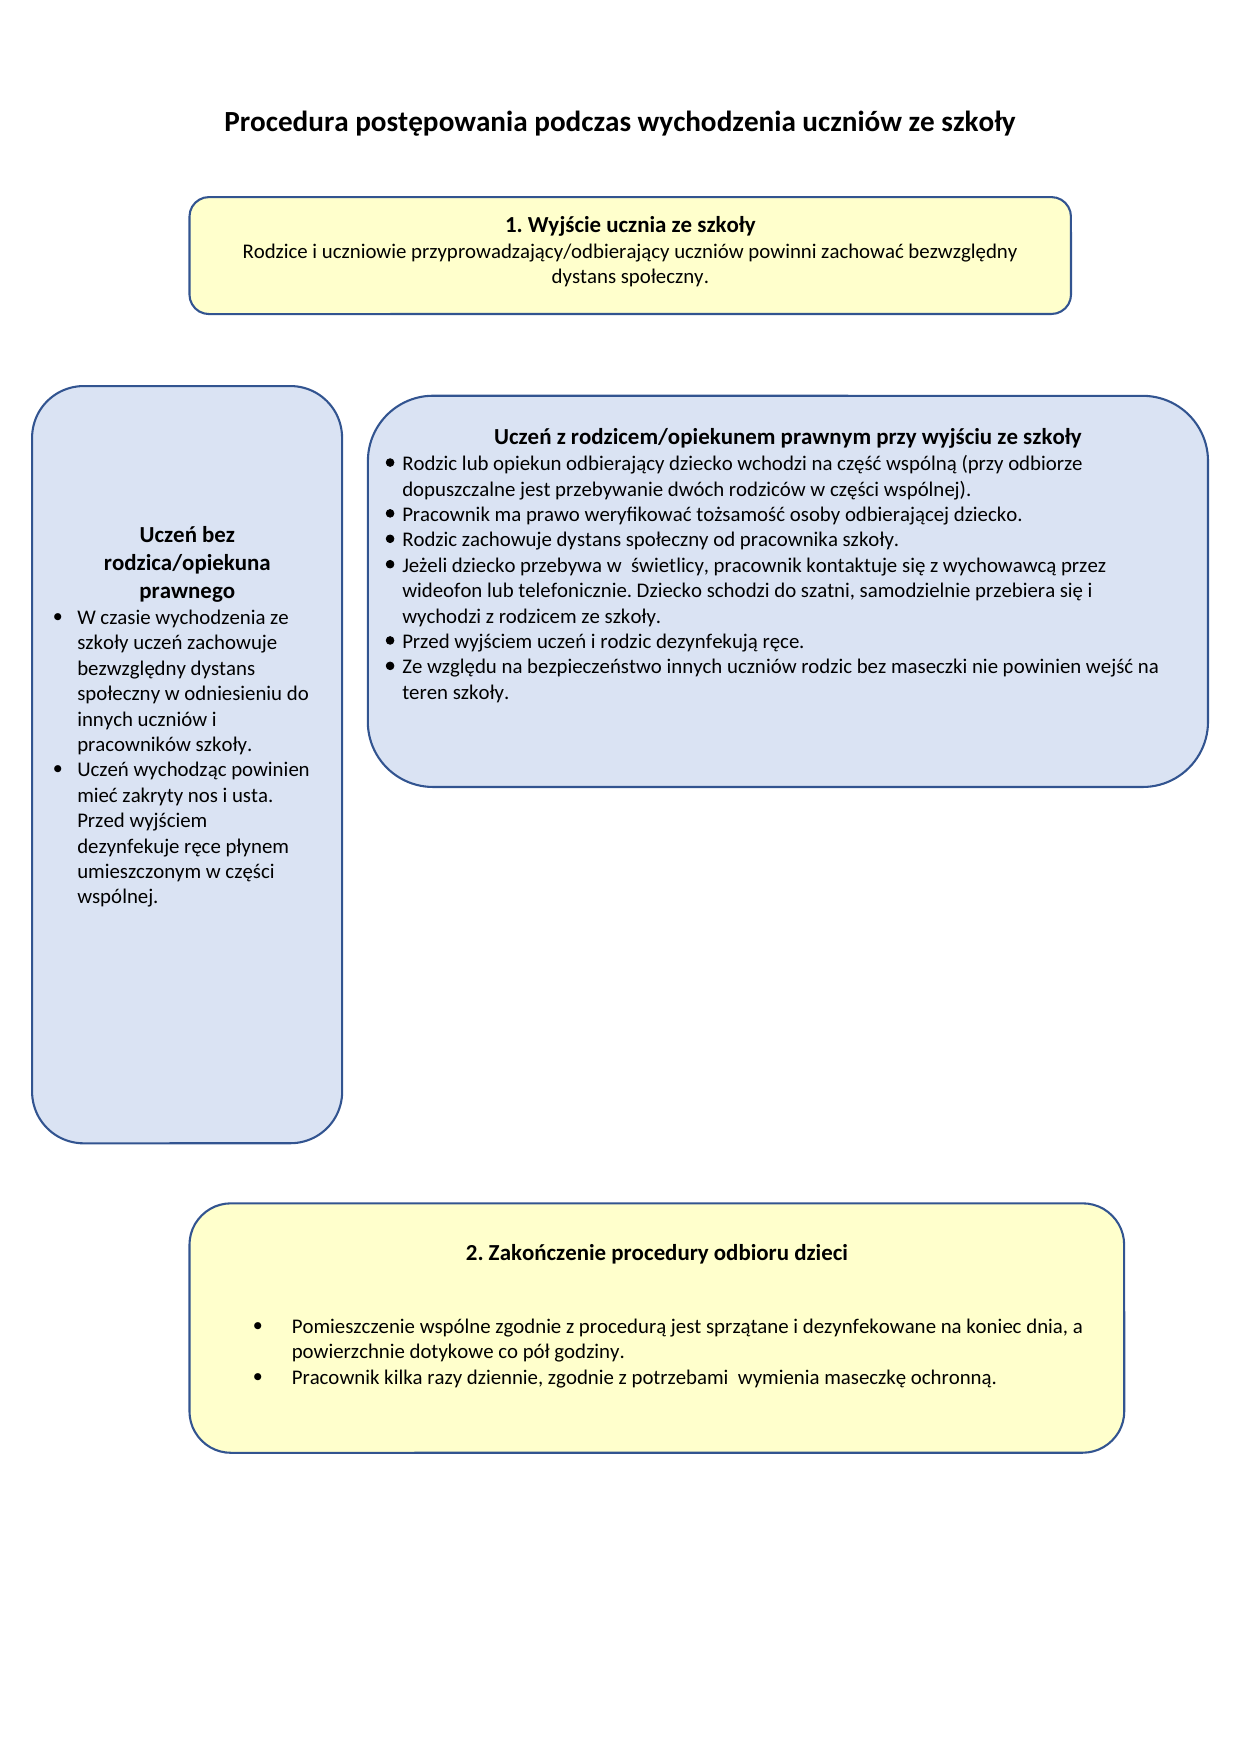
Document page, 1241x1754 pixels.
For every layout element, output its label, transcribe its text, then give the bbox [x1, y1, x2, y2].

text Procedura postępowania podczas wychodzenia uczniów ze szkoły [148, 103, 1092, 139]
